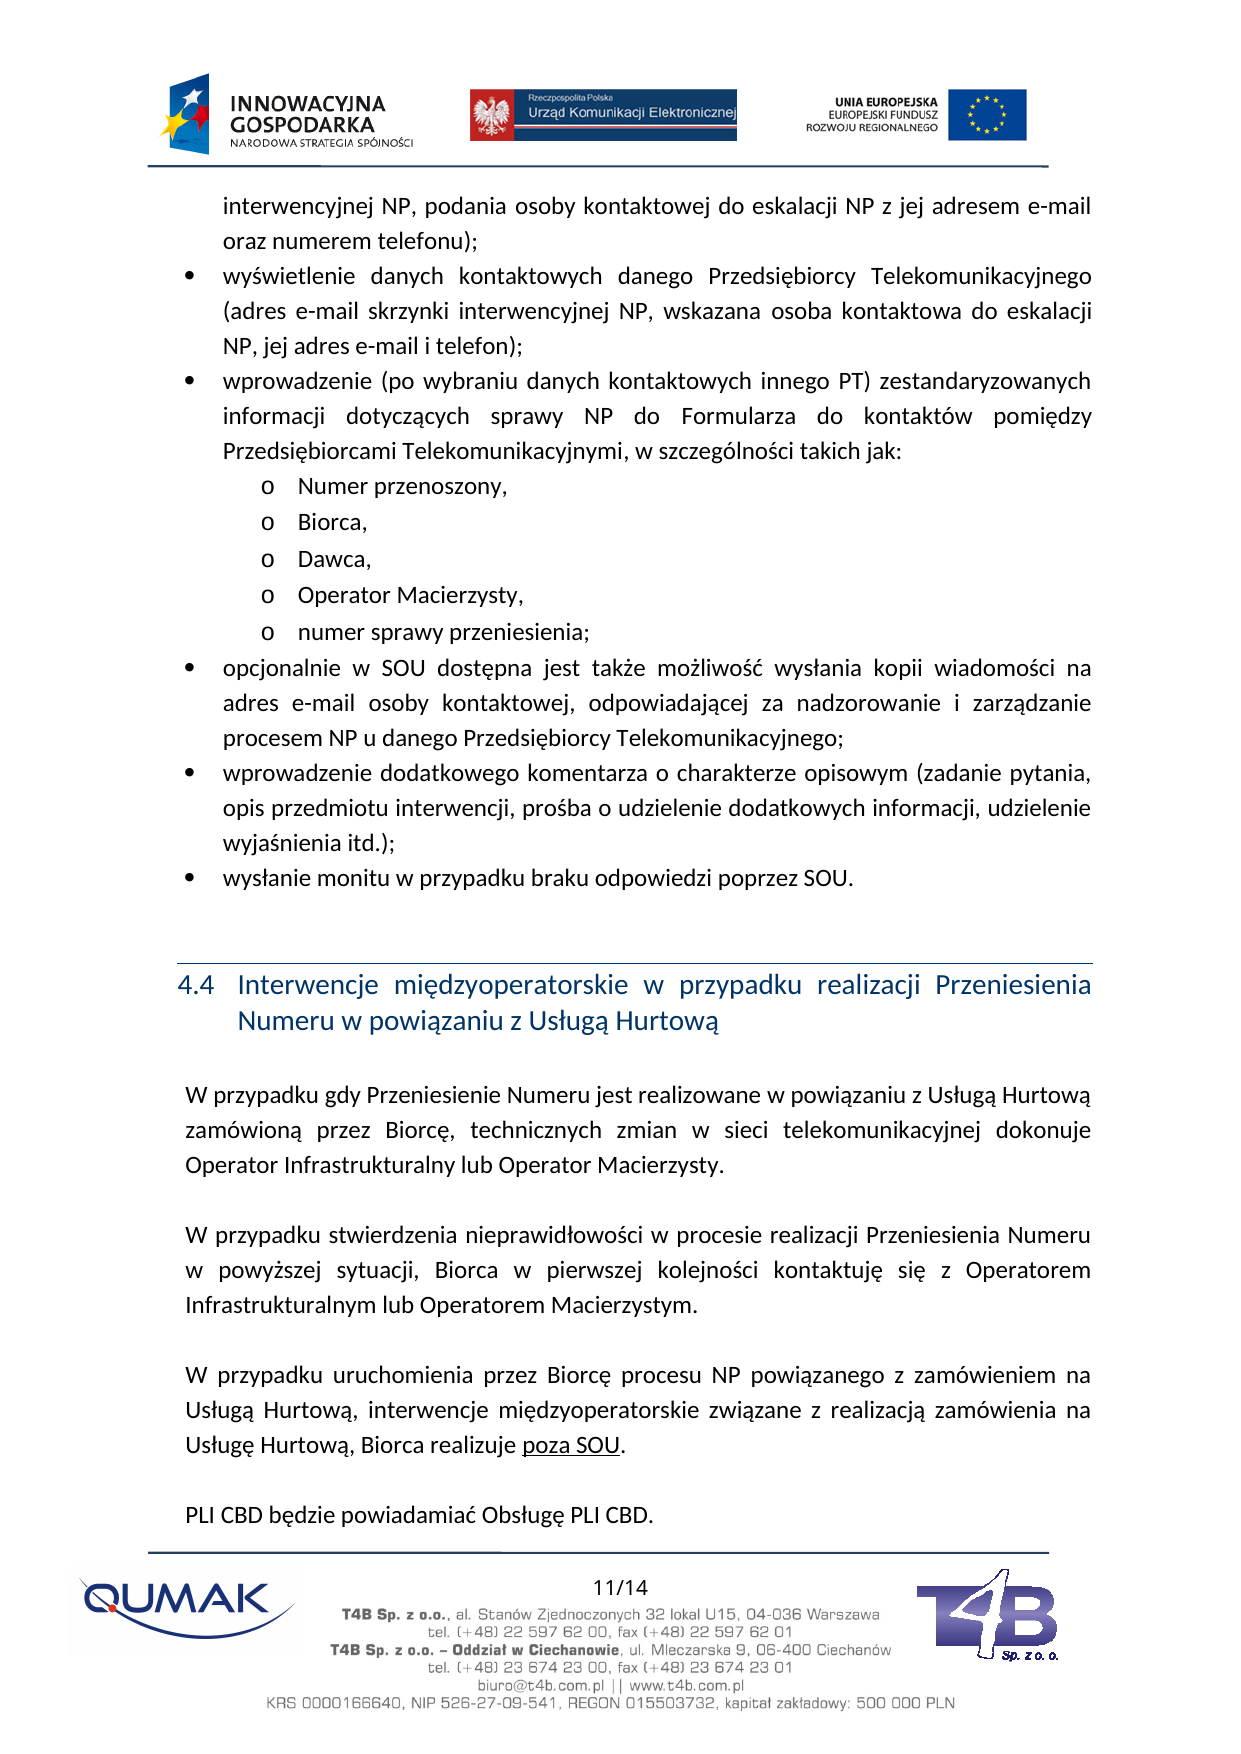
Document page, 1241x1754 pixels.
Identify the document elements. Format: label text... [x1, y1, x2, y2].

list Dawca, [260, 543, 1093, 574]
list Operator Macierzysty, [260, 579, 1093, 611]
picture [64, 1565, 1157, 1736]
list opcjonalnie w SOU dostępna jest także możliwość wysłania kopii wiadomości na adres e-mail osoby kontaktowej, odpowiadającej za nadzorowanie i zarządzanie procesem NP u danego Przedsiębiorcy Telekomunikacyjnego; [185, 652, 1093, 753]
picture [146, 73, 1055, 162]
list wprowadzenie dodatkowego komentarza o charakterze opisowym (zadanie pytania, opis przedmiotu interwencji, prośba o udzielenie dodatkowych informacji, udzielenie wyjaśnienia itd.); [185, 757, 1093, 858]
list Numer przenoszony, [260, 470, 1093, 502]
subtitle Interwencje międzyoperatorskie w przypadku realizacji Przeniesienia Numeru w powiązaniu z Usługą Hurtową [177, 964, 1093, 1037]
text PLI CBD będzie powiadamiać Obsługę PLI CBD. [185, 1499, 1093, 1529]
text W przypadku stwierdzenia nieprawidłowości w procesie realizacji Przeniesienia Numeru w powyższej sytuacji, Biorca w pierwszej kolejności kontaktuję się z Operatorem Infrastrukturalnym lub Operatorem Macierzystym. [185, 1219, 1093, 1319]
text W przypadku gdy Przeniesienie Numeru jest realizowane w powiązaniu z Usługą Hurtową zamówioną przez Biorcę, technicznych zmian w sieci telekomunikacyjnej dokonuje Operator Infrastrukturalny lub Operator Macierzysty. [185, 1079, 1093, 1179]
list wysłanie monitu w przypadku braku odpowiedzi poprzez SOU. [185, 862, 1093, 893]
list wyświetlenie danych kontaktowych danego Przedsiębiorcy Telekomunikacyjnego (adres e-mail skrzynki interwencyjnej NP, wskazana osoba kontaktowa do eskalacji NP, jej adres e-mail i telefon); [185, 260, 1093, 360]
text W przypadku uruchomienia przez Biorcę procesu NP powiązanego z zamówieniem na Usługą Hurtową, interwencje międzyoperatorskie związane z realizacją zamówienia na Usługę Hurtową, Biorca realizuje poza SOU. [185, 1359, 1093, 1459]
list wprowadzenie (po wybraniu danych kontaktowych innego PT) zestandaryzowanych informacji dotyczących sprawy NP do Formularza do kontaktów pomiędzy Przedsiębiorcami Telekomunikacyjnymi, w szczególności takich jak: [185, 365, 1093, 465]
list Biorca, [260, 506, 1093, 538]
list numer sprawy przeniesienia; [260, 616, 1093, 647]
